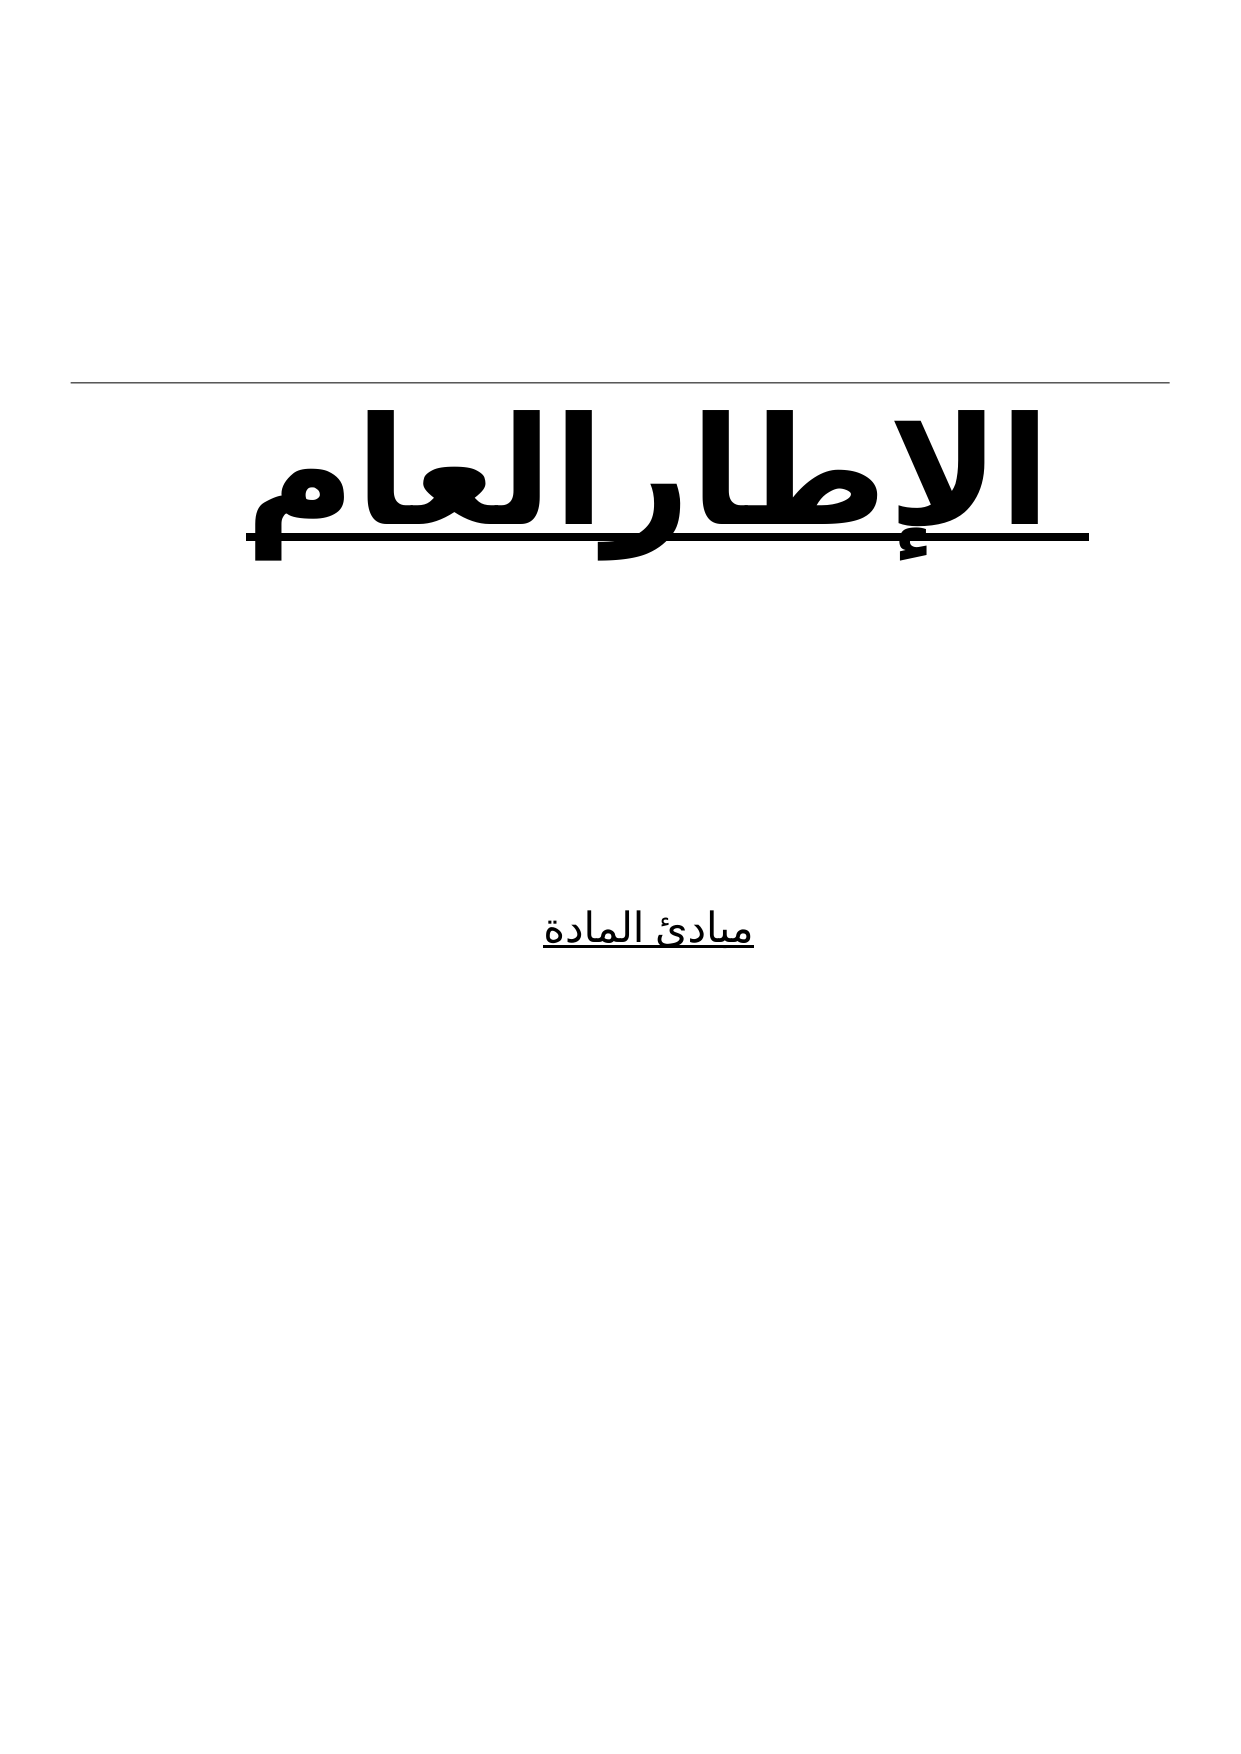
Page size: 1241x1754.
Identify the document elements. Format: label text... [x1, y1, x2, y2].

text مبادئ المادة [56, 904, 1240, 952]
text الإطارالعام [56, 357, 1240, 557]
